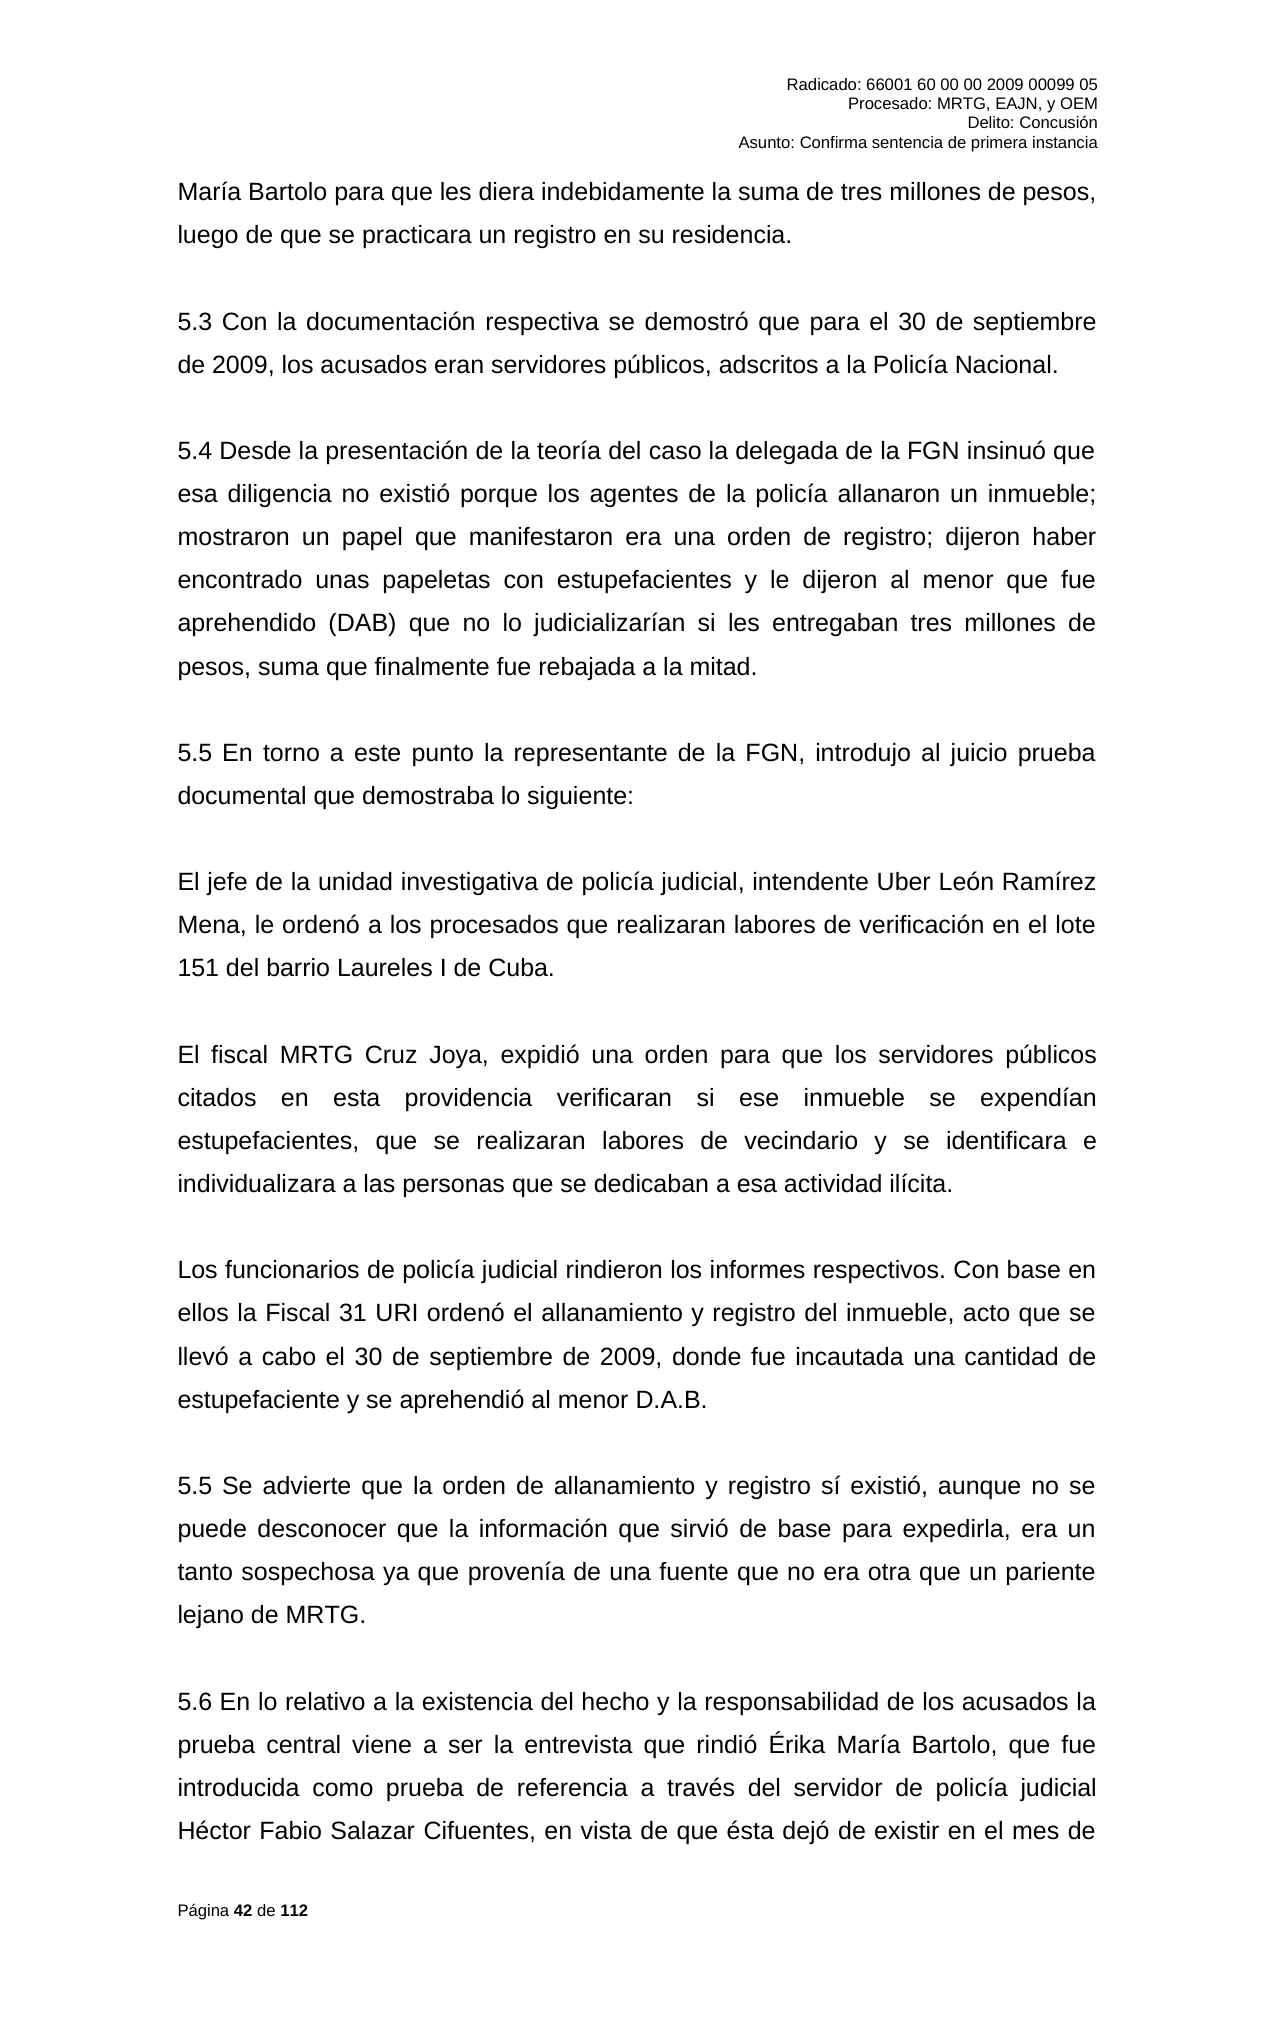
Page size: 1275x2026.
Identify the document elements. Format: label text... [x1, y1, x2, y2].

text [177, 1687, 1098, 1845]
text 5.4 Desde la presentación de la teoría del caso la delegada de la FGN insinuó que esa diligencia no existió porque los agentes de la policía allanaron un inmueble; mostraron un papel que manifestaron era una orden de registro; dijeron haber encontrado unas papeletas con estupefacientes y le dijeron al menor que fue aprehendido (DAB) que no lo judicializarían si les entregaban tres millones de pesos, suma que finalmente fue rebajada a la mitad. [177, 436, 1098, 680]
text 5.3 Con la documentación respectiva se demostró que para el 30 de septiembre de 2009, los acusados eran servidores públicos, adscritos a la Policía Nacional. [177, 307, 1098, 378]
text 5.5 Se advierte que la orden de allanamiento y registro sí existió, aunque no se puede desconocer que la información que sirvió de base para expedirla, era un tanto sospechosa ya que provenía de una fuente que no era otra que un pariente lejano de MRTG. [177, 1471, 1098, 1629]
text 5.5 En torno a este punto la representante de la FGN, introdujo al juicio prueba documental que demostraba lo siguiente: [177, 738, 1098, 810]
text El fiscal MRTG Cruz Joya, expidió una orden para que los servidores públicos citados en esta providencia verificaran si ese inmueble se expendían estupefacientes, que se realizaran labores de vecindario y se identificara e individualizara a las personas que se dedicaban a esa actividad ilícita. [177, 1040, 1098, 1198]
text El jefe de la unidad investigativa de policía judicial, intendente Uber León Ramírez Mena, le ordenó a los procesados que realizaran labores de verificación en el lote 151 del barrio Laureles I de Cuba. [177, 867, 1098, 982]
text Los funcionarios de policía judicial rindieron los informes respectivos. Con base en ellos la Fiscal 31 URI ordenó el allanamiento y registro del inmueble, acto que se llevó a cabo el 30 de septiembre de 2009, donde fue incautada una cantidad de estupefaciente y se aprehendió al menor D.A.B. [177, 1255, 1098, 1413]
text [177, 177, 1098, 249]
